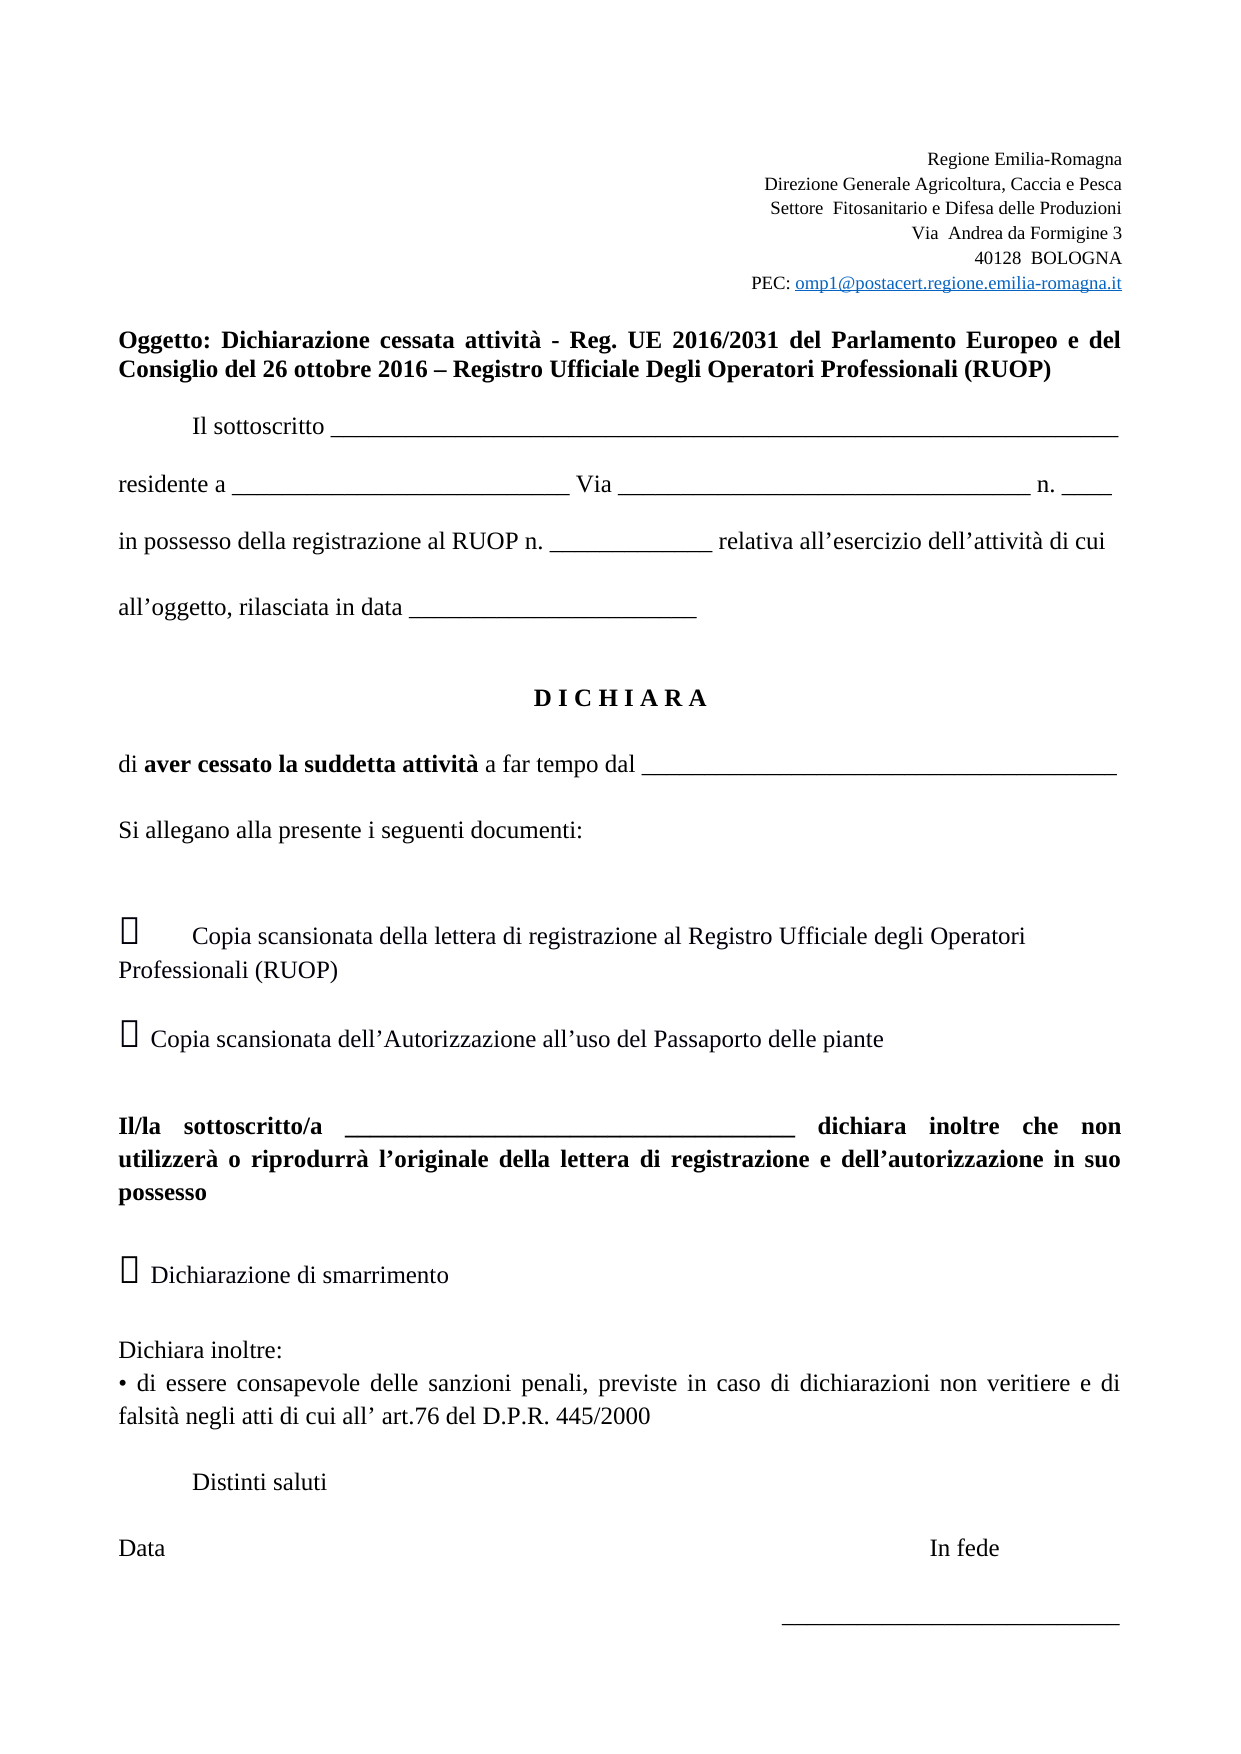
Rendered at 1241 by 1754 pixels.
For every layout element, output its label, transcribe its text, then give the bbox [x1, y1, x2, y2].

text Via Andrea da Formigine 3 [634, 222, 1122, 243]
text di aver cessato la suddetta attività a far tempo dal ______________________________________ [118, 749, 1122, 778]
text Distinti saluti [118, 1467, 1122, 1496]
text Settore Fitosanitario e Difesa delle Produzioni [635, 197, 1122, 219]
text ___________________________ [118, 1599, 1122, 1628]
text 40128 BOLOGNA [634, 247, 1122, 268]
text • di essere consapevole delle sanzioni penali, previste in caso di dichiarazioni non veritiere e di falsità negli atti di cui all’ art.76 del D.P.R. 445/2000 [118, 1368, 1122, 1429]
text Regione Emilia-Romagna [634, 148, 1122, 169]
text Si allegano alla presente i seguenti documenti: [118, 815, 1122, 844]
text PEC: omp1@postacert.regione.emilia-romagna.it [118, 272, 1122, 293]
text Il sottoscritto _______________________________________________________________ [118, 411, 1122, 440]
text Direzione Generale Agricoltura, Caccia e Pesca [635, 172, 1122, 194]
text Oggetto: Dichiarazione cessata attività - Reg. UE 2016/2031 del Parlamento Europeo e del Consiglio del 26 ottobre 2016 – Registro Ufficiale Degli Operatori Professionali (RUOP) [118, 325, 1122, 383]
text  Dichiarazione di smarrimento [118, 1243, 1122, 1294]
text D I C H I A R A [118, 683, 1122, 712]
text  Copia scansionata dell’Autorizzazione all’uso del Passaporto delle piante [118, 1008, 1122, 1059]
text Data In fede [118, 1533, 1122, 1562]
text residente a ___________________________ Via _________________________________ n. ____ [118, 469, 1122, 498]
text all’oggetto, rilasciata in data _______________________ [118, 592, 1122, 621]
text  Copia scansionata della lettera di registrazione al Registro Ufficiale degli Operatori Professionali (RUOP) [118, 904, 1122, 984]
text Il/la sottoscritto/a ____________________________________ dichiara inoltre che non utilizzerà o riprodurrà l’originale della lettera di registrazione e dell’autorizzazione in suo possesso [118, 1111, 1122, 1206]
text Dichiara inoltre: [118, 1335, 1122, 1363]
text in possesso della registrazione al RUOP n. _____________ relativa all’esercizio dell’attività di cui [118, 526, 1122, 555]
